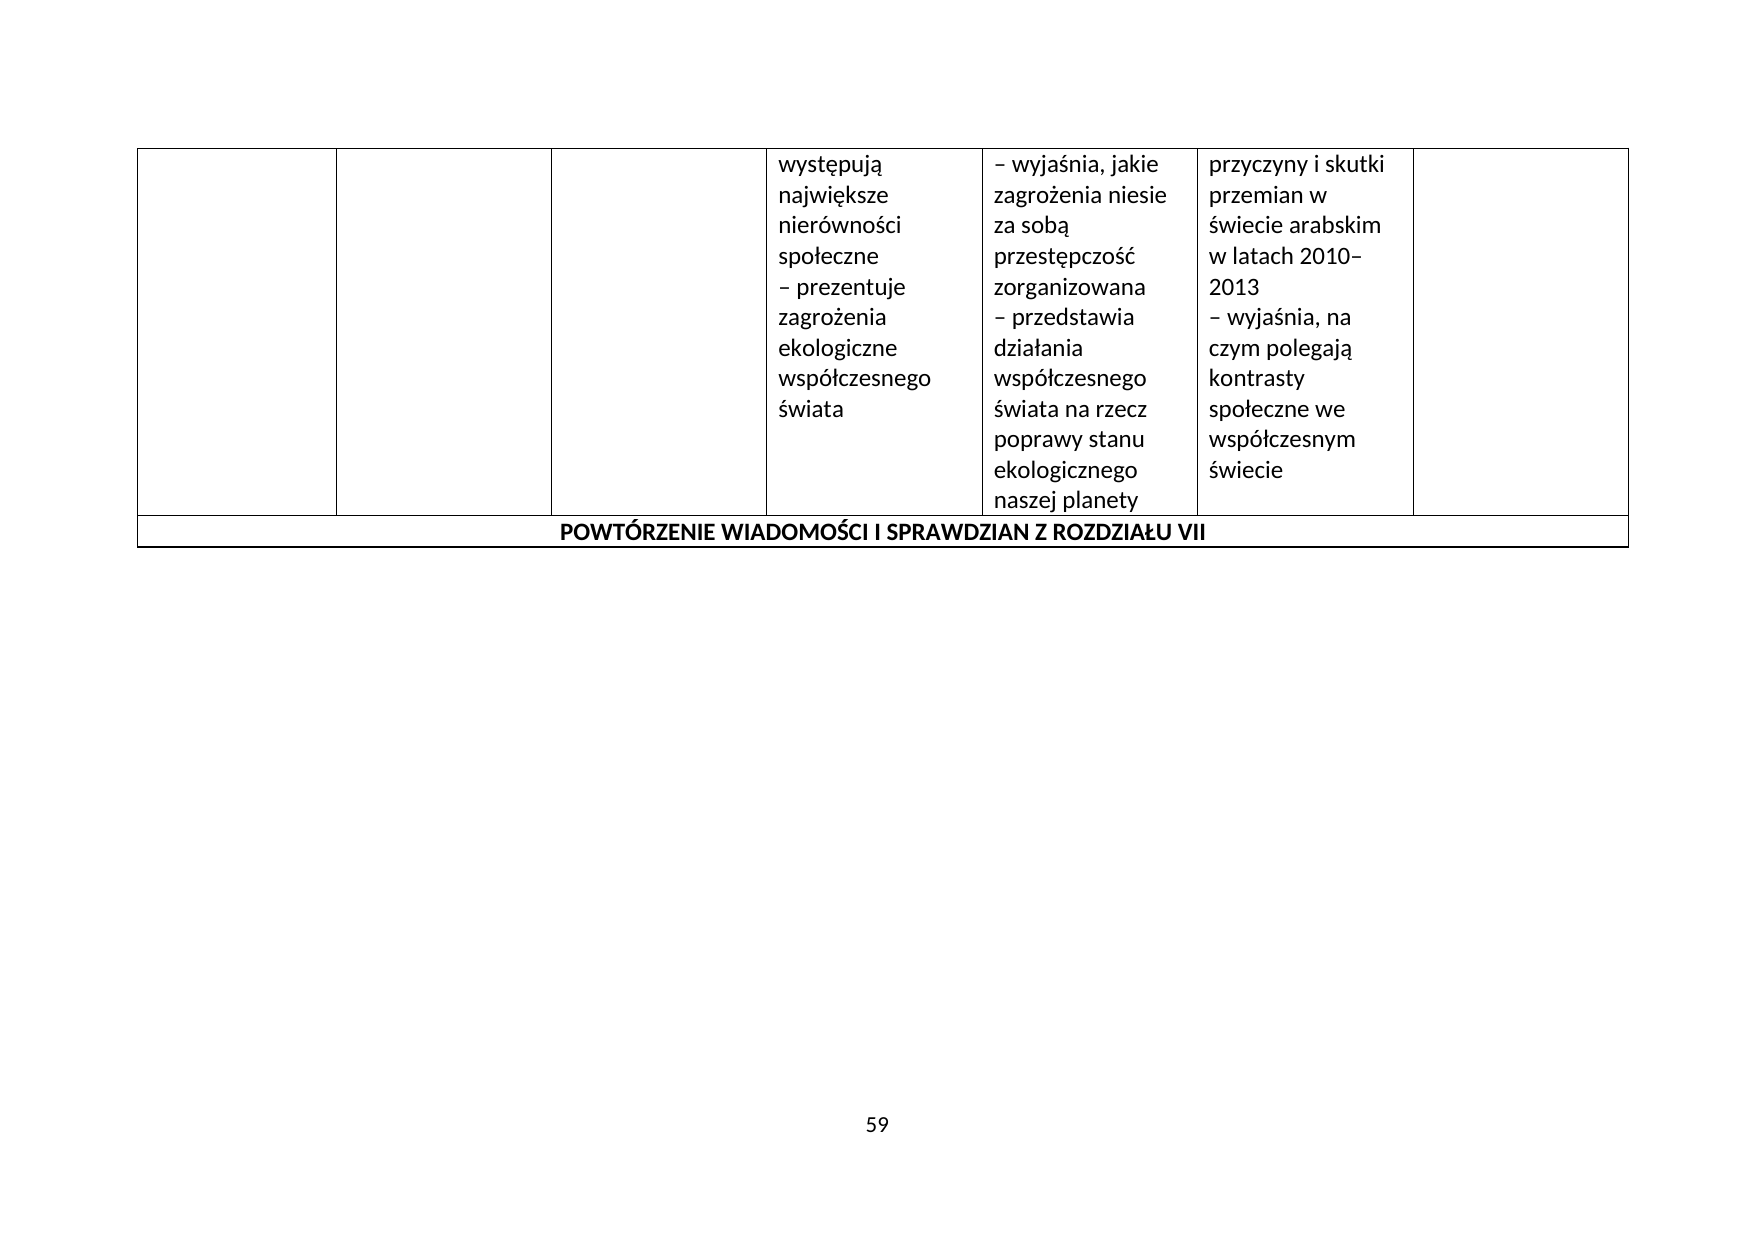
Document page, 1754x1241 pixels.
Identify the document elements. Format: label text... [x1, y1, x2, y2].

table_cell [983, 149, 1197, 515]
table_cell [337, 149, 551, 515]
table_cell POWTÓRZENIE WIADOMOŚCI I SPRAWDZIAN Z ROZDZIAŁU VII [138, 516, 1628, 546]
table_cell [552, 149, 766, 515]
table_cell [767, 149, 982, 515]
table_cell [1198, 149, 1413, 515]
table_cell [1414, 149, 1628, 515]
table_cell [138, 149, 336, 515]
